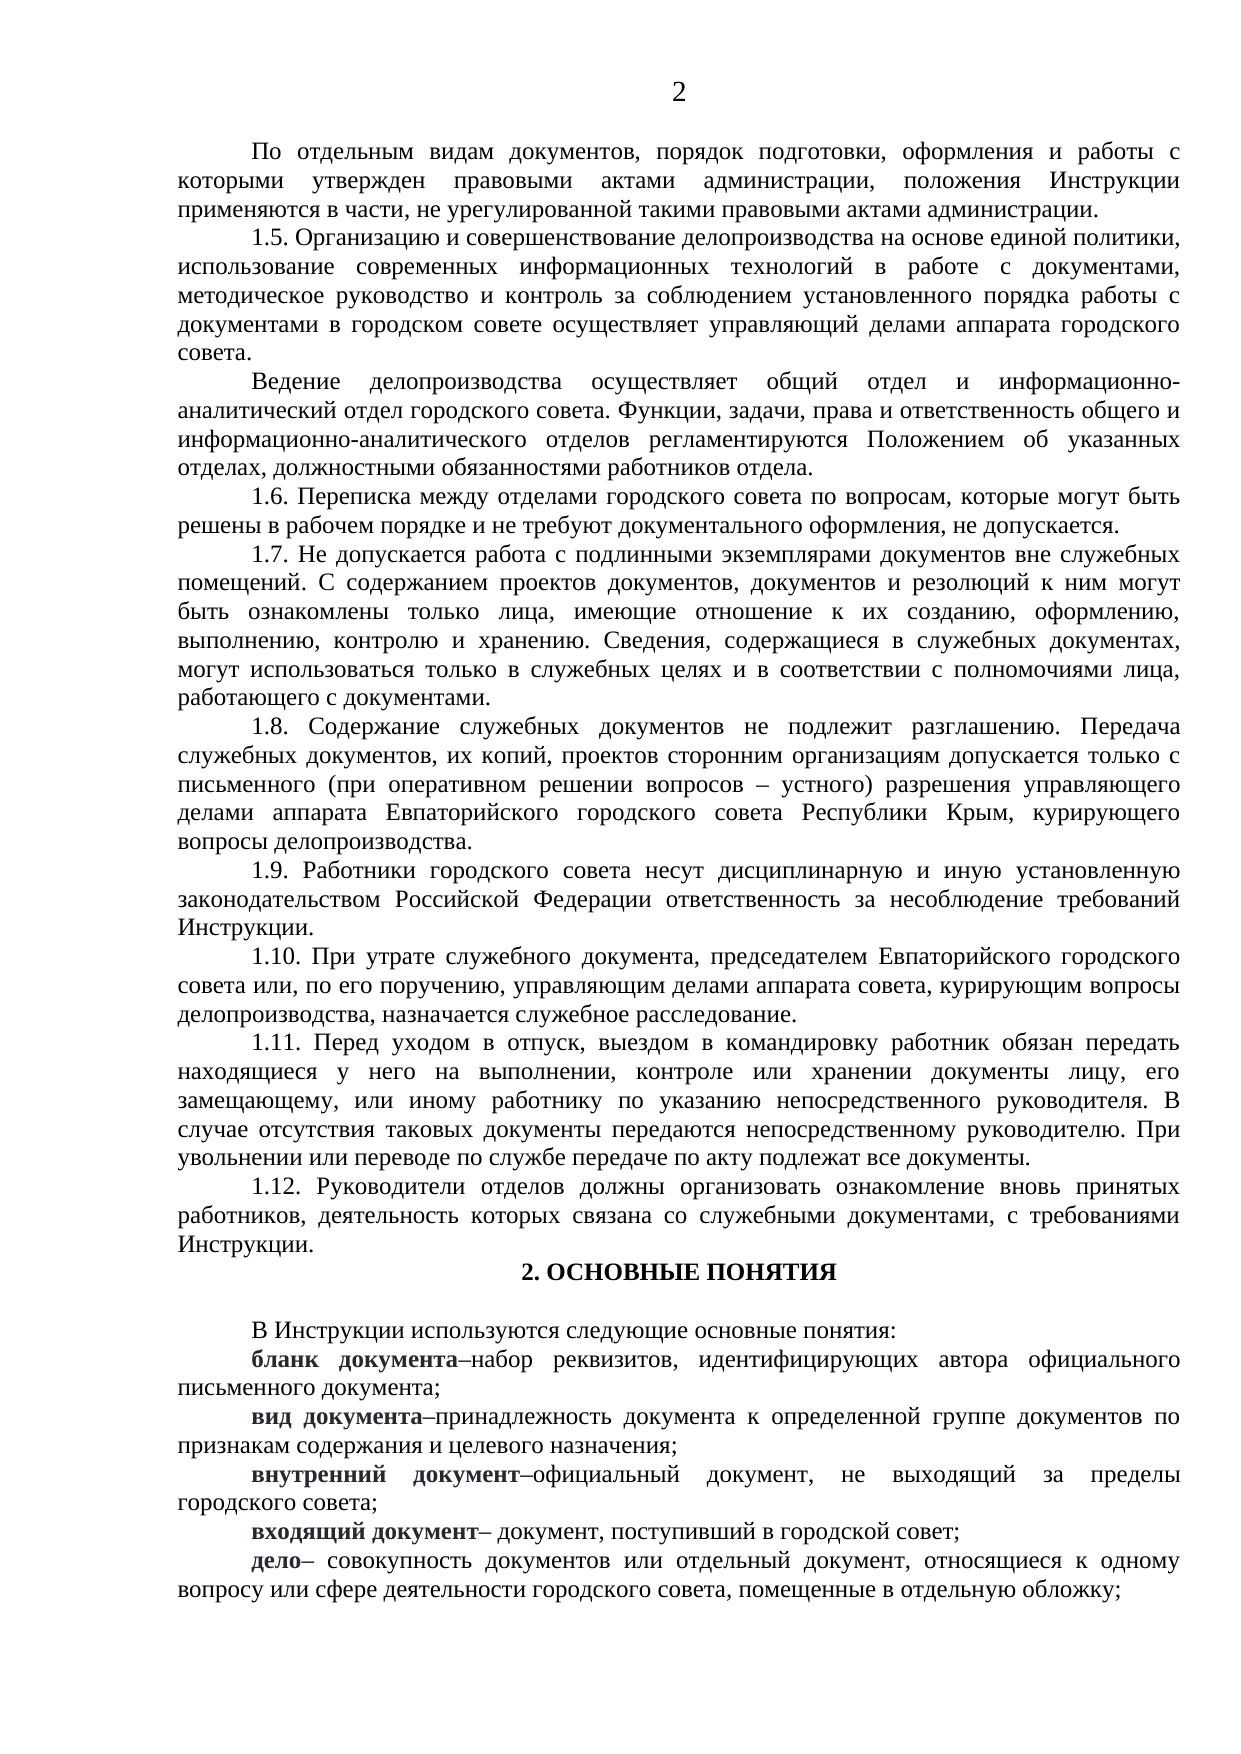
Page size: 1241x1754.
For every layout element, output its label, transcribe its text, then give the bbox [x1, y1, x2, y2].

text дело– совокупность документов или отдельный документ, относящиеся к одному вопросу или сфере деятельности городского совета, помещенные в отдельную обложку; [177, 1545, 1181, 1602]
text Ведение делопроизводства осуществляет общий отдел и информационно-аналитический отдел городского совета. Функции, задачи, права и ответственность общего и информационно-аналитического отделов регламентируются Положением об указанных отделах, должностными обязанностями работников отдела. [177, 366, 1181, 481]
text 1.11. Перед уходом в отпуск, выездом в командировку работник обязан передать находящиеся у него на выполнении, контроле или хранении документы лицу, его замещающему, или иному работнику по указанию непосредственного руководителя. В случае отсутствия таковых документы передаются непосредственному руководителю. При увольнении или переводе по службе передаче по акту подлежат все документы. [177, 1027, 1181, 1171]
text 1.9. Работники городского совета несут дисциплинарную и иную установленную законодательством Российской Федерации ответственность за несоблюдение требований Инструкции. [177, 855, 1181, 941]
text 1.5. Организацию и совершенствование делопроизводства на основе единой политики, использование современных информационных технологий в работе с документами, методическое руководство и контроль за соблюдением установленного порядка работы с документами в городском совете осуществляет управляющий делами аппарата городского совета. [177, 222, 1181, 366]
text 1.8. Содержание служебных документов не подлежит разглашению. Передача служебных документов, их копий, проектов сторонним организациям допускается только с письменного (при оперативном решении вопросов – устного) разрешения управляющего делами аппарата Евпаторийского городского совета Республики Крым, курирующего вопросы делопроизводства. [177, 711, 1181, 855]
text внутренний документ–официальный документ, не выходящий за пределы городского совета; [177, 1459, 1181, 1516]
text По отдельным видам документов, порядок подготовки, оформления и работы с которыми утвержден правовыми актами администрации, положения Инструкции применяются в части, не урегулированной такими правовыми актами администрации. [177, 136, 1181, 222]
text В Инструкции используются следующие основные понятия: [177, 1315, 1181, 1344]
text 1.12. Руководители отделов должны организовать ознакомление вновь принятых работников, деятельность которых связана со служебными документами, с требованиями Инструкции. [177, 1171, 1181, 1257]
text входящий документ– документ, поступивший в городской совет; [177, 1516, 1181, 1545]
text 1.7. Не допускается работа с подлинными экземплярами документов вне служебных помещений. С содержанием проектов документов, документов и резолюций к ним могут быть ознакомлены только лица, имеющие отношение к их созданию, оформлению, выполнению, контролю и хранению. Сведения, содержащиеся в служебных документах, могут использоваться только в служебных целях и в соответствии с полномочиями лица, работающего с документами. [177, 539, 1181, 711]
text вид документа–принадлежность документа к определенной группе документов по признакам содержания и целевого назначения; [177, 1401, 1181, 1459]
text 1.6. Переписка между отделами городского совета по вопросам, которые могут быть решены в рабочем порядке и не требуют документального оформления, не допускается. [177, 481, 1181, 539]
text бланк документа–набор реквизитов, идентифицирующих автора официального письменного документа; [177, 1344, 1181, 1401]
subtitle 2. ОСНОВНЫЕ ПОНЯТИЯ [177, 1257, 1181, 1286]
text 1.10. При утрате служебного документа, председателем Евпаторийского городского совета или, по его поручению, управляющим делами аппарата совета, курирующим вопросы делопроизводства, назначается служебное расследование. [177, 941, 1181, 1027]
